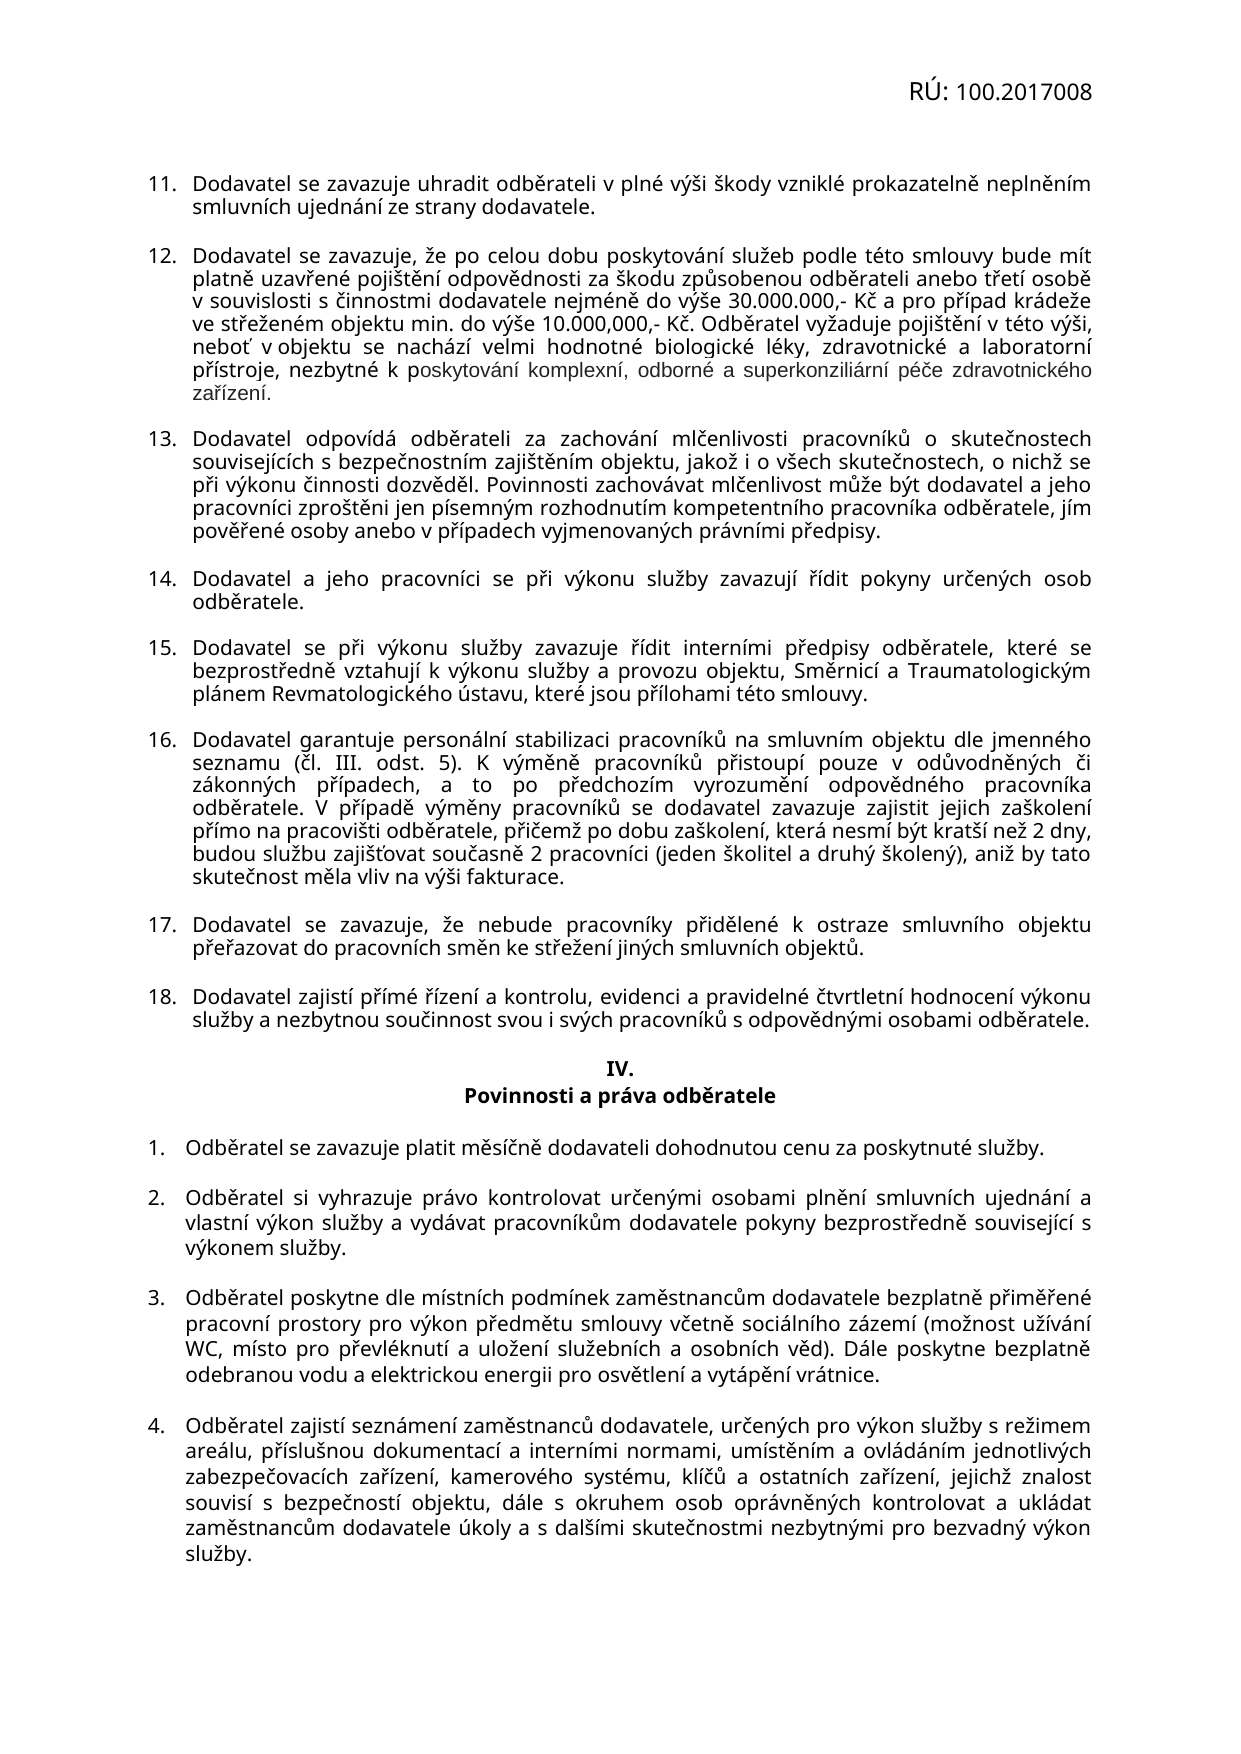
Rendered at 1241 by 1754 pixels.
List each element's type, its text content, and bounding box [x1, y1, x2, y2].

list Odběratel zajistí seznámení zaměstnanců dodavatele, určených pro výkon služby s režimem areálu, příslušnou dokumentací a interními normami, umístěním a ovládáním jednotlivých zabezpečovacích zařízení, kamerového systému, klíčů a ostatních zařízení, jejichž znalost souvisí s bezpečností objektu, dále s okruhem osob oprávněných kontrolovat a ukládat zaměstnancům dodavatele úkoly a s dalšími skutečnostmi nezbytnými pro bezvadný výkon služby. [148, 1413, 1093, 1566]
list Dodavatel se zavazuje, že po celou dobu poskytování služeb podle této smlouvy bude mít platně uzavřené pojištění odpovědnosti za škodu způsobenou odběrateli anebo třetí osobě v souvislosti s činnostmi dodavatele nejméně do výše 30.000.000,- Kč a pro případ krádeže ve střeženém objektu min. do výše 10.000,000,- Kč. Odběratel vyžaduje pojištění v této výši, neboť v objektu se nachází velmi hodnotné biologické léky, zdravotnické a laboratorní přístroje, nezbytné k poskytování komplexní, odborné a superkonziliární péče zdravotnického zařízení. [148, 245, 1093, 405]
list Dodavatel a jeho pracovníci se při výkonu služby zavazují řídit pokyny určených osob odběratele. [148, 568, 1093, 614]
list Dodavatel odpovídá odběrateli za zachování mlčenlivosti pracovníků o skutečnostech souvisejících s bezpečnostním zajištěním objektu, jakož i o všech skutečnostech, o nichž se při výkonu činnosti dozvěděl. Povinnosti zachovávat mlčenlivost může být dodavatel a jeho pracovníci zproštěni jen písemným rozhodnutím kompetentního pracovníka odběratele, jím pověřené osoby anebo v případech vyjmenovaných právními předpisy. [148, 428, 1093, 543]
list Odběratel poskytne dle místních podmínek zaměstnancům dodavatele bezplatně přiměřené pracovní prostory pro výkon předmětu smlouvy včetně sociálního zázemí (možnost užívání WC, místo pro převléknutí a uložení služebních a osobních věd). Dále poskytne bezplatně odebranou vodu a elektrickou energii pro osvětlení a vytápění vrátnice. [148, 1285, 1093, 1387]
list Dodavatel se zavazuje, že nebude pracovníky přidělené k ostraze smluvního objektu přeřazovat do pracovních směn ke střežení jiných smluvních objektů. [148, 914, 1093, 960]
list Dodavatel se zavazuje uhradit odběrateli v plné výši škody vzniklé prokazatelně neplněním smluvních ujednání ze strany dodavatele. [148, 173, 1093, 219]
list Dodavatel zajistí přímé řízení a kontrolu, evidenci a pravidelné čtvrtletní hodnocení výkonu služby a nezbytnou součinnost svou i svých pracovníků s odpovědnými osobami odběratele. [148, 986, 1093, 1032]
text IV. [148, 1055, 1093, 1082]
list Odběratel si vyhrazuje právo kontrolovat určenými osobami plnění smluvních ujednání a vlastní výkon služby a vydávat pracovníkům dodavatele pokyny bezprostředně související s výkonem služby. [148, 1185, 1093, 1260]
list Odběratel se zavazuje platit měsíčně dodavateli dohodnutou cenu za poskytnuté služby. [148, 1136, 1093, 1161]
text Povinnosti a práva odběratele [148, 1082, 1093, 1109]
list Dodavatel garantuje personální stabilizaci pracovníků na smluvním objektu dle jmenného seznamu (čl. III. odst. 5). K výměně pracovníků přistoupí pouze v odůvodněných či zákonných případech, a to po předchozím vyrozumění odpovědného pracovníka odběratele. V případě výměny pracovníků se dodavatel zavazuje zajistit jejich zaškolení přímo na pracovišti odběratele, přičemž po dobu zaškolení, která nesmí být kratší než 2 dny, budou službu zajišťovat současně 2 pracovníci (jeden školitel a druhý školený), aniž by tato skutečnost měla vliv na výši fakturace. [148, 729, 1093, 889]
list Dodavatel se při výkonu služby zavazuje řídit interními předpisy odběratele, které se bezprostředně vztahují k výkonu služby a provozu objektu, Směrnicí a Traumatologickým plánem Revmatologického ústavu, které jsou přílohami této smlouvy. [148, 637, 1093, 706]
